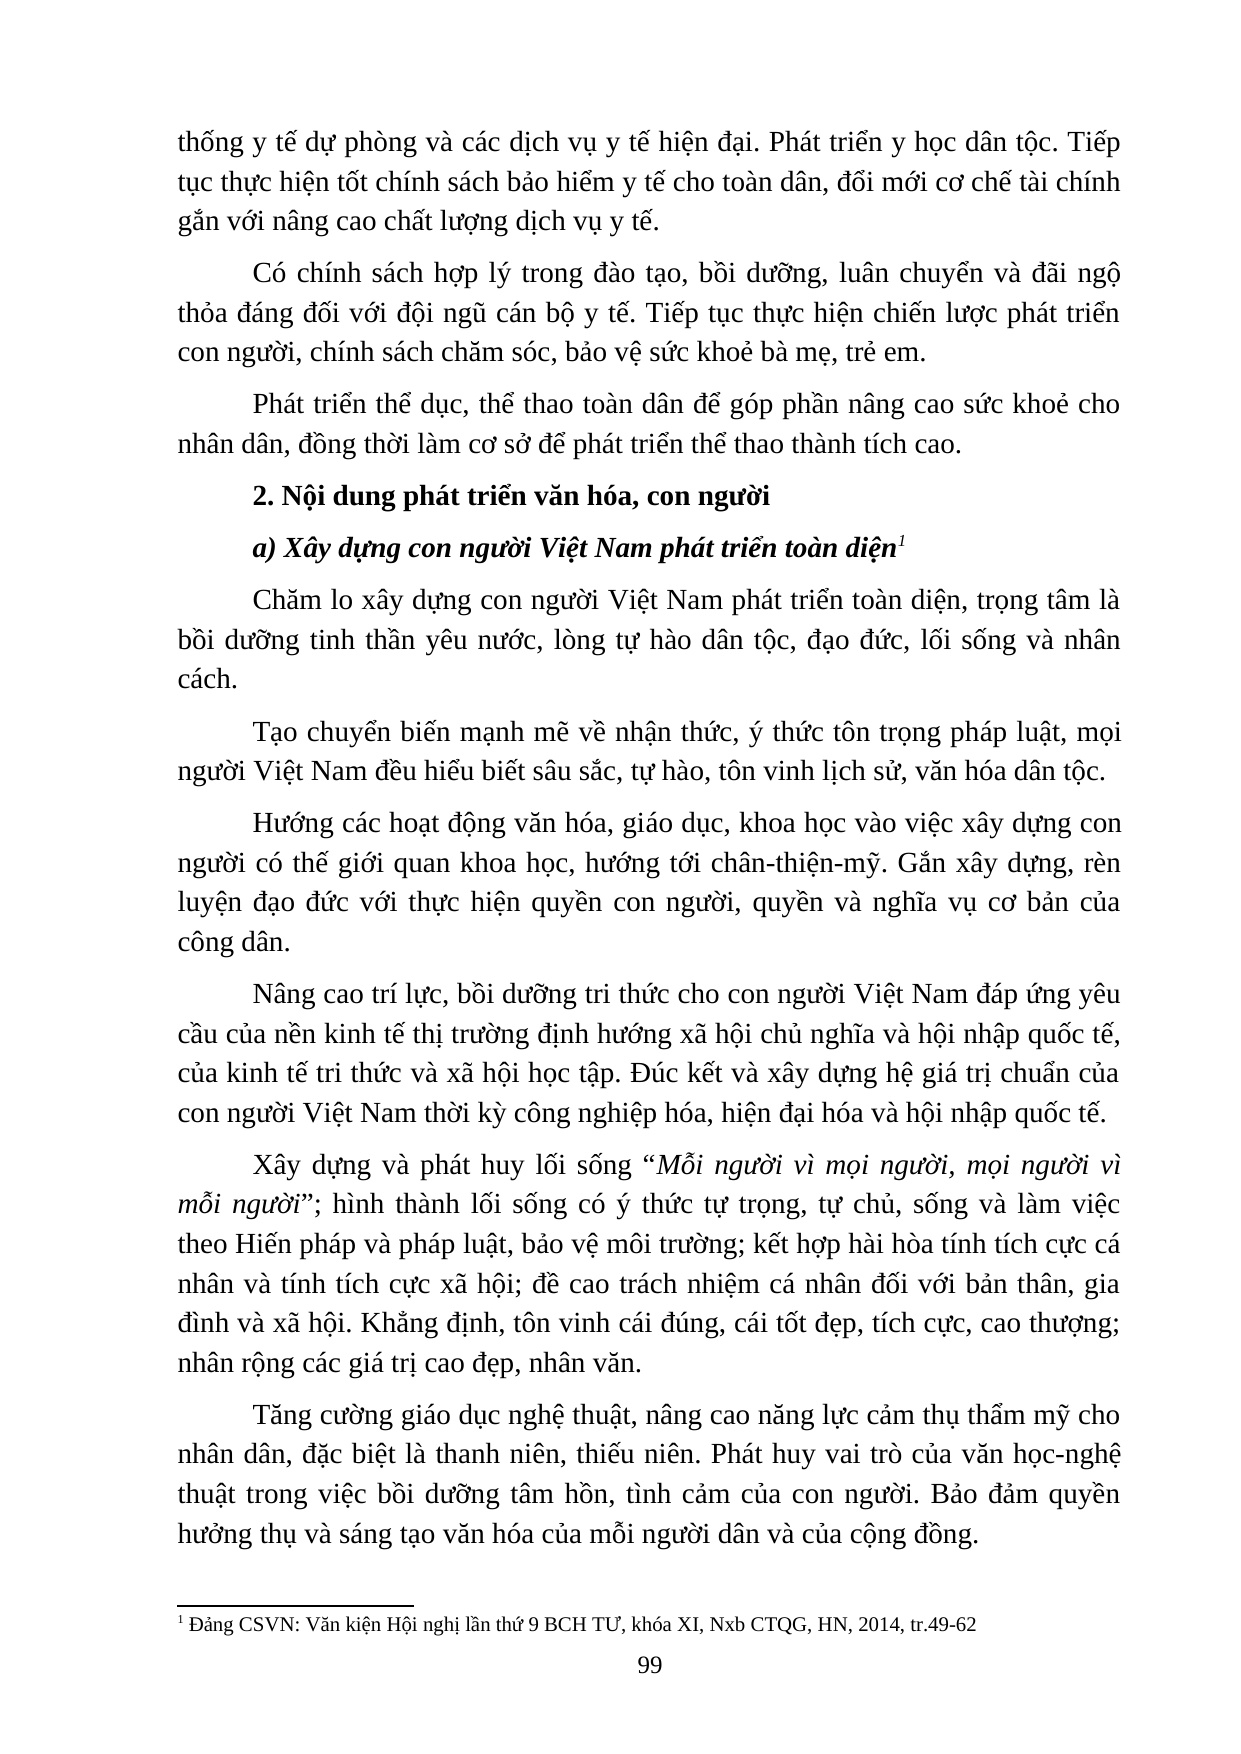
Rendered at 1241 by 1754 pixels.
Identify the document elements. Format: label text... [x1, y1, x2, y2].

text Chăm lo xây dựng con người Việt Nam phát triển toàn diện, trọng tâm là bồi dưỡng tinh thần yêu nước, lòng tự hào dân tộc, đạo đức, lối sống và nhân cách. [177, 576, 1122, 695]
text a) Xây dựng con người Việt Nam phát triển toàn diện [177, 524, 1122, 564]
text Tăng cường giáo dục nghệ thuật, nâng cao năng lực cảm thụ thẩm mỹ cho nhân dân, đặc biệt là thanh niên, thiếu niên. Phát huy vai trò của văn học-nghệ thuật trong việc bồi dưỡng tâm hồn, tình cảm của con người. Bảo đảm quyền hưởng thụ và sáng tạo văn hóa của mỗi người dân và của cộng đồng. [177, 1391, 1122, 1549]
text Xây dựng và phát huy lối sống “Mỗi người vì mọi người, mọi người vì mỗi người”; hình thành lối sống có ý thức tự trọng, tự chủ, sống và làm việc theo Hiến pháp và pháp luật, bảo vệ môi trường; kết hợp hài hòa tính tích cực cá nhân và tính tích cực xã hội; đề cao trách nhiệm cá nhân đối với bản thân, gia đình và xã hội. Khẳng định, tôn vinh cái đúng, cái tốt đẹp, tích cực, cao thượng; nhân rộng các giá trị cao đẹp, nhân văn. [177, 1141, 1122, 1378]
text Nâng cao trí lực, bồi dưỡng tri thức cho con người Việt Nam đáp ứng yêu cầu của nền kinh tế thị trường định hướng xã hội chủ nghĩa và hội nhập quốc tế, của kinh tế tri thức và xã hội học tập. Đúc kết và xây dựng hệ giá trị chuẩn của con người Việt Nam thời kỳ công nghiệp hóa, hiện đại hóa và hội nhập quốc tế. [177, 970, 1122, 1128]
text Hướng các hoạt động văn hóa, giáo dục, khoa học vào việc xây dựng con người có thế giới quan khoa học, hướng tới chân-thiện-mỹ. Gắn xây dựng, rèn luyện đạo đức với thực hiện quyền con người, quyền và nghĩa vụ cơ bản của công dân. [177, 799, 1122, 958]
text Phát triển thể dục, thể thao toàn dân để góp phần nâng cao sức khoẻ cho nhân dân, đồng thời làm cơ sở để phát triển thể thao thành tích cao. [177, 381, 1122, 460]
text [177, 118, 1122, 237]
text Có chính sách hợp lý trong đào tạo, bồi dưỡng, luân chuyển và đãi ngộ thỏa đáng đối với đội ngũ cán bộ y tế. Tiếp tục thực hiện chiến lược phát triển con người, chính sách chăm sóc, bảo vệ sức khoẻ bà mẹ, trẻ em. [177, 249, 1122, 368]
subtitle 2. Nội dung phát triển văn hóa, con người [177, 472, 1122, 512]
text Tạo chuyển biến mạnh mẽ về nhận thức, ý thức tôn trọng pháp luật, mọi người Việt Nam đều hiểu biết sâu sắc, tự hào, tôn vinh lịch sử, văn hóa dân tộc. [177, 708, 1122, 787]
